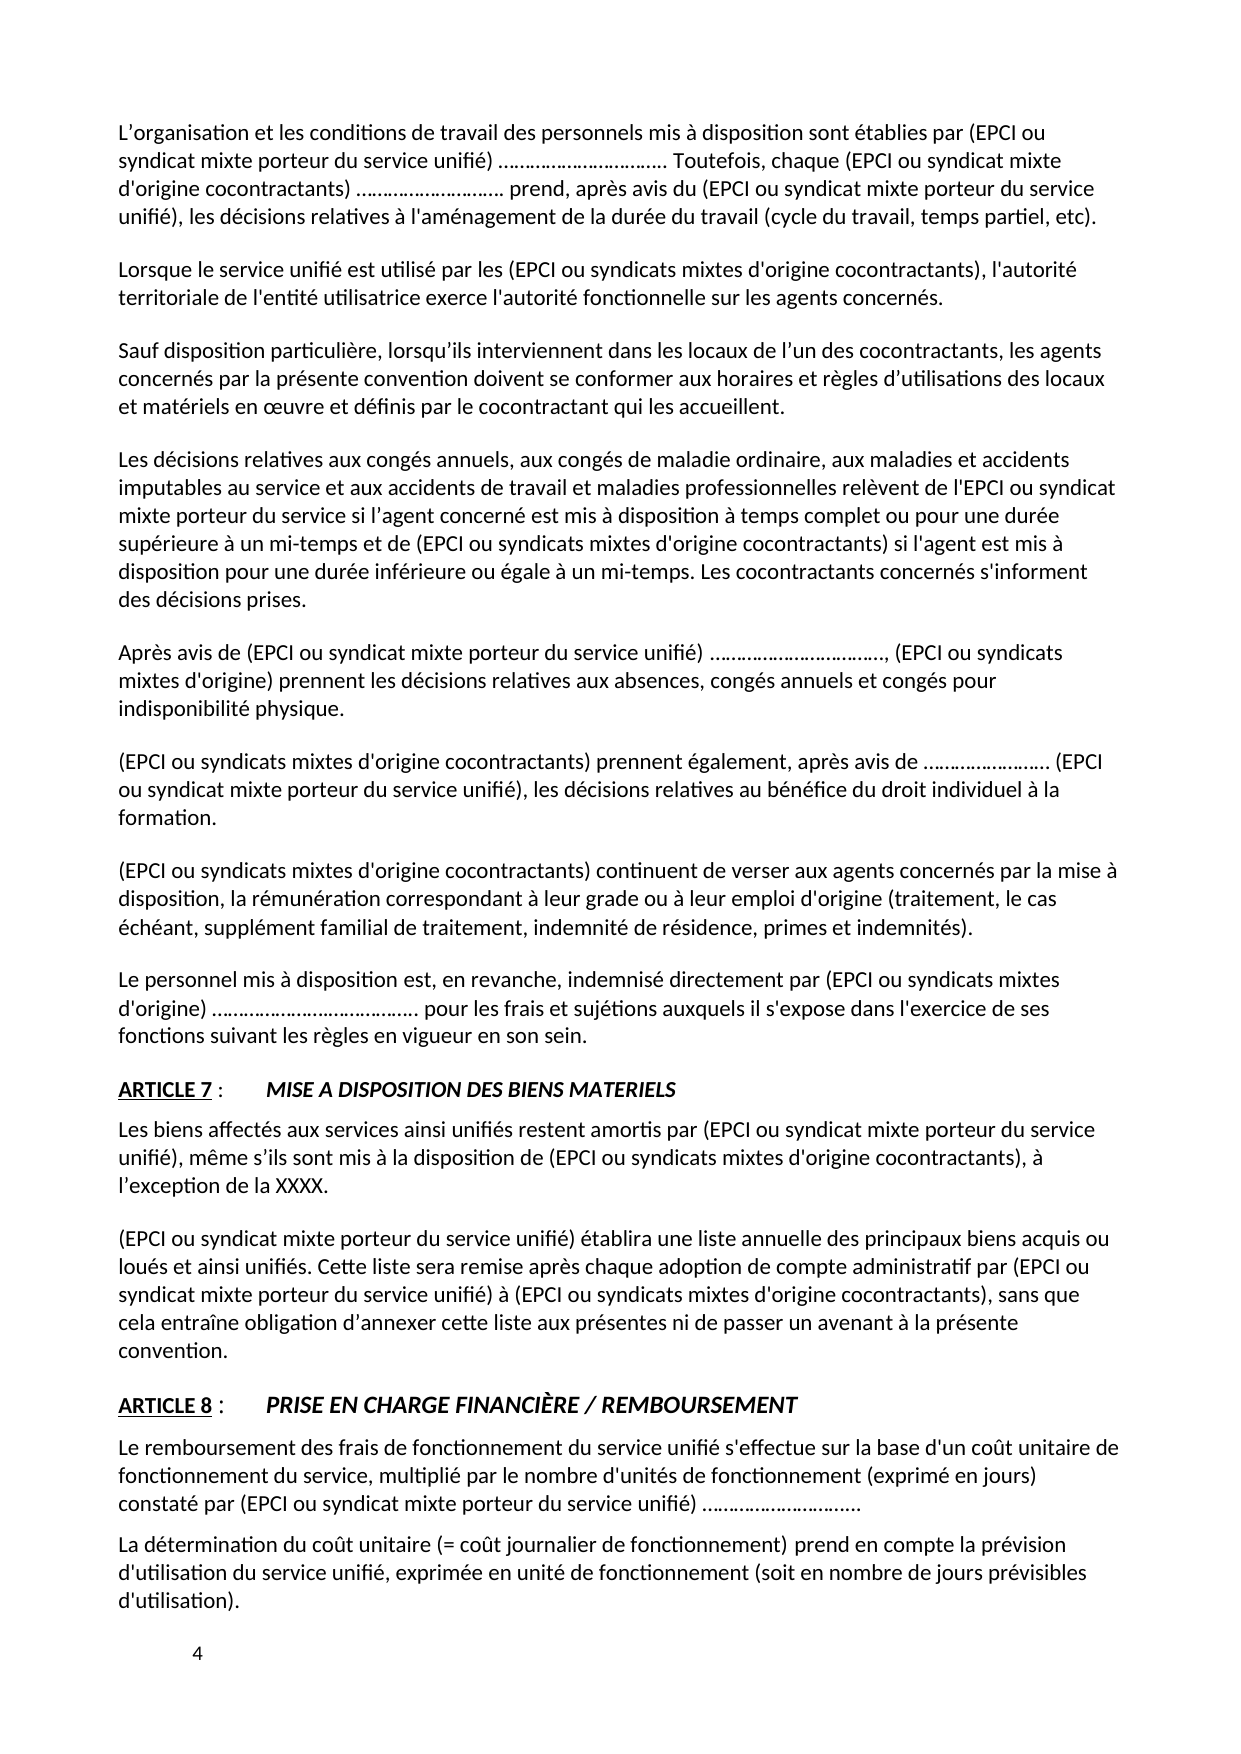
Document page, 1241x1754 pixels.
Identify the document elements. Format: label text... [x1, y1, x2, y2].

text La détermination du coût unitaire (= coût journalier de fonctionnement) prend en compte la prévision d'utilisation du service unifié, exprimée en unité de fonctionnement (soit en nombre de jours prévisibles d'utilisation). [118, 1530, 1122, 1614]
text ARTICLE 7 : MISE A DISPOSITION DES BIENS MATERIELS [118, 1075, 1122, 1103]
text Le personnel mis à disposition est, en revanche, indemnisé directement par (EPCI ou syndicats mixtes d'origine) ………………….…………….. pour les frais et sujétions auxquels il s'expose dans l'exercice de ses fonctions suivant les règles en vigueur en son sein. [118, 966, 1122, 1050]
text ARTICLE 8 : PRISE EN CHARGE FINANCIÈRE / REMBOURSEMENT [118, 1389, 1122, 1421]
text (EPCI ou syndicats mixtes d'origine cocontractants) continuent de verser aux agents concernés par la mise à disposition, la rémunération correspondant à leur grade ou à leur emploi d'origine (traitement, le cas échéant, supplément familial de traitement, indemnité de résidence, primes et indemnités). [118, 857, 1122, 941]
text (EPCI ou syndicat mixte porteur du service unifié) établira une liste annuelle des principaux biens acquis ou loués et ainsi unifiés. Cette liste sera remise après chaque adoption de compte administratif par (EPCI ou syndicat mixte porteur du service unifié) à (EPCI ou syndicats mixtes d'origine cocontractants), sans que cela entraîne obligation d’annexer cette liste aux présentes ni de passer un avenant à la présente convention. [118, 1224, 1122, 1364]
text Après avis de (EPCI ou syndicat mixte porteur du service unifié) ……………………………, (EPCI ou syndicats mixtes d'origine) prennent les décisions relatives aux absences, congés annuels et congés pour indisponibilité physique. [118, 638, 1122, 722]
text Les décisions relatives aux congés annuels, aux congés de maladie ordinaire, aux maladies et accidents imputables au service et aux accidents de travail et maladies professionnelles relèvent de l'EPCI ou syndicat mixte porteur du service si l’agent concerné est mis à disposition à temps complet ou pour une durée supérieure à un mi-temps et de (EPCI ou syndicats mixtes d'origine cocontractants) si l'agent est mis à disposition pour une durée inférieure ou égale à un mi-temps. Les cocontractants concernés s'informent des décisions prises. [118, 445, 1122, 613]
text Sauf disposition particulière, lorsqu’ils interviennent dans les locaux de l’un des cocontractants, les agents concernés par la présente convention doivent se conformer aux horaires et règles d’utilisations des locaux et matériels en œuvre et définis par le cocontractant qui les accueillent. [118, 336, 1122, 420]
text (EPCI ou syndicats mixtes d'origine cocontractants) prennent également, après avis de …………………… (EPCI ou syndicat mixte porteur du service unifié), les décisions relatives au bénéfice du droit individuel à la formation. [118, 747, 1122, 832]
text L’organisation et les conditions de travail des personnels mis à disposition sont établies par (EPCI ou syndicat mixte porteur du service unifié) ………………………….. Toutefois, chaque (EPCI ou syndicat mixte d'origine cocontractants) ………………………. prend, après avis du (EPCI ou syndicat mixte porteur du service unifié), les décisions relatives à l'aménagement de la durée du travail (cycle du travail, temps partiel, etc). [118, 118, 1122, 230]
text Le remboursement des frais de fonctionnement du service unifié s'effectue sur la base d'un coût unitaire de fonctionnement du service, multiplié par le nombre d'unités de fonctionnement (exprimé en jours) constaté par (EPCI ou syndicat mixte porteur du service unifié) ………………………... [118, 1433, 1122, 1517]
text Lorsque le service unifié est utilisé par les (EPCI ou syndicats mixtes d'origine cocontractants), l'autorité territoriale de l'entité utilisatrice exerce l'autorité fonctionnelle sur les agents concernés. [118, 255, 1122, 311]
text Les biens affectés aux services ainsi unifiés restent amortis par (EPCI ou syndicat mixte porteur du service unifié), même s’ils sont mis à la disposition de (EPCI ou syndicats mixtes d'origine cocontractants), à l’exception de la XXXX. [118, 1115, 1122, 1199]
